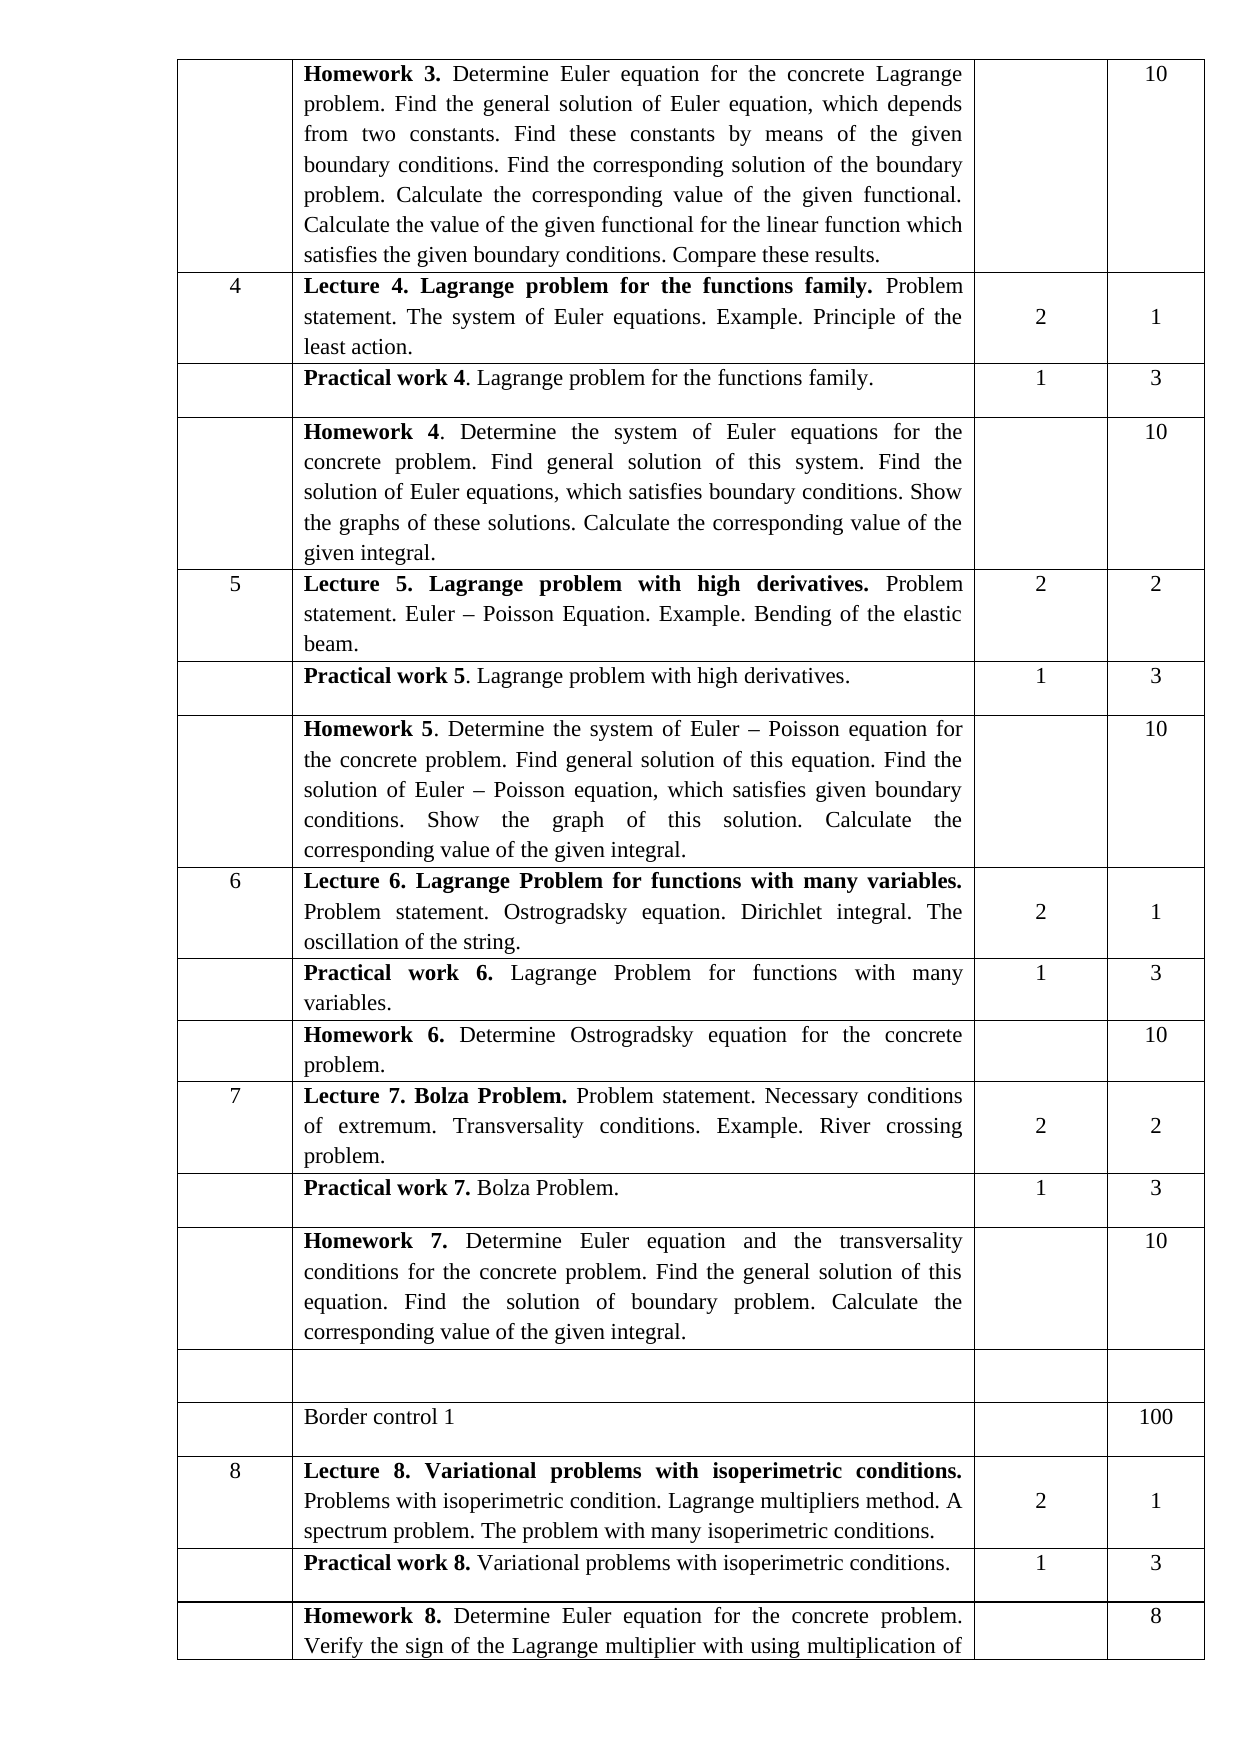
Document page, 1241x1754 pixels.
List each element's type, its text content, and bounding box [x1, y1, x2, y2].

table_cell Homework 5. Determine the system of Euler – Poisson equation for the concrete problem. Find general solution of this equation. Find the solution of Euler – Poisson equation, which satisfies given boundary conditions. Show the graph of this solution. Calculate the corresponding value of the given integral. [293, 716, 974, 867]
table_cell 5 [178, 570, 292, 661]
table_cell Homework 6. Determine Ostrogradsky equation for the concrete problem. [293, 1021, 974, 1081]
table_cell [178, 1350, 292, 1402]
table_cell [1108, 1350, 1204, 1402]
table_cell [178, 1174, 292, 1227]
table_cell [975, 60, 1107, 272]
table_cell [178, 1403, 292, 1456]
table_cell [293, 1350, 974, 1402]
table_cell [178, 1021, 292, 1081]
table_cell [975, 1603, 1107, 1659]
table_cell 3 [1108, 364, 1204, 417]
table_cell 1 [1108, 273, 1204, 363]
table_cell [293, 1603, 974, 1659]
table_cell Lecture 4. Lagrange problem for the functions family. Problem statement. The system of Euler equations. Example. Principle of the least action. [293, 273, 974, 363]
table_cell [975, 716, 1107, 867]
table_cell 2 [975, 1082, 1107, 1173]
table_cell [178, 1603, 292, 1659]
table_cell 10 [1108, 1228, 1204, 1348]
table_cell 8 [178, 1457, 292, 1548]
table_cell [178, 60, 292, 272]
table_cell [178, 716, 292, 867]
table_cell 3 [1108, 1549, 1204, 1601]
table_cell Practical work 7. Bolza Problem. [293, 1174, 974, 1227]
table_cell 7 [178, 1082, 292, 1173]
table_cell Lecture 8. Variational problems with isoperimetric conditions. Problems with isoperimetric condition. Lagrange multipliers method. A spectrum problem. The problem with many isoperimetric conditions. [293, 1457, 974, 1548]
table_cell 10 [1108, 418, 1204, 569]
table_cell Homework 7. Determine Euler equation and the transversality conditions for the concrete problem. Find the general solution of this equation. Find the solution of boundary problem. Calculate the corresponding value of the given integral. [293, 1228, 974, 1348]
table_cell Lecture 7. Bolza Problem. Problem statement. Necessary conditions of extremum. Transversality conditions. Example. River crossing problem. [293, 1082, 974, 1173]
table_cell 1 [975, 662, 1107, 714]
table_cell Practical work 5. Lagrange problem with high derivatives. [293, 662, 974, 714]
table_cell Homework 4. Determine the system of Euler equations for the concrete problem. Find general solution of this system. Find the solution of Euler equations, which satisfies boundary conditions. Show the graphs of these solutions. Calculate the corresponding value of the given integral. [293, 418, 974, 569]
table_cell 2 [975, 1457, 1107, 1548]
table_cell 2 [975, 570, 1107, 661]
table_cell 10 [1108, 60, 1204, 272]
table_cell 3 [1108, 959, 1204, 1020]
table_cell [975, 418, 1107, 569]
table_cell [178, 1228, 292, 1348]
table_cell 2 [975, 868, 1107, 958]
table_cell 100 [1108, 1403, 1204, 1456]
table_cell 3 [1108, 1174, 1204, 1227]
table_cell 1 [975, 1549, 1107, 1601]
table_cell [178, 662, 292, 714]
table_cell Practical work 4. Lagrange problem for the functions family. [293, 364, 974, 417]
table_cell [178, 418, 292, 569]
table_cell 2 [1108, 1082, 1204, 1173]
table_cell Lecture 6. Lagrange Problem for functions with many variables. Problem statement. Ostrogradsky equation. Dirichlet integral. The oscillation of the string. [293, 868, 974, 958]
table_cell [975, 1403, 1107, 1456]
table_cell 10 [1108, 716, 1204, 867]
table_cell 2 [975, 273, 1107, 363]
table_cell 1 [1108, 1457, 1204, 1548]
table_cell 1 [975, 364, 1107, 417]
table_cell 2 [1108, 570, 1204, 661]
table_cell [975, 1021, 1107, 1081]
table_cell 8 [1108, 1603, 1204, 1659]
table_cell 10 [1108, 1021, 1204, 1081]
table_cell 1 [1108, 868, 1204, 958]
table_cell Border control 1 [293, 1403, 974, 1456]
table_cell 1 [975, 1174, 1107, 1227]
table_cell [975, 1350, 1107, 1402]
table_cell [178, 1549, 292, 1601]
table_cell [975, 1228, 1107, 1348]
table_cell 6 [178, 868, 292, 958]
table_cell [178, 364, 292, 417]
table_cell 3 [1108, 662, 1204, 714]
table_cell Homework 3. Determine Euler equation for the concrete Lagrange problem. Find the general solution of Euler equation, which depends from two constants. Find these constants by means of the given boundary conditions. Find the corresponding solution of the boundary problem. Calculate the corresponding value of the given functional. Calculate the value of the given functional for the linear function which satisfies the given boundary conditions. Compare these results. [293, 60, 974, 272]
table_cell Lecture 5. Lagrange problem with high derivatives. Problem statement. Euler – Poisson Equation. Example. Bending of the elastic beam. [293, 570, 974, 661]
table_cell [178, 959, 292, 1020]
table_cell 4 [178, 273, 292, 363]
table_cell Practical work 6. Lagrange Problem for functions with many variables. [293, 959, 974, 1020]
table_cell 1 [975, 959, 1107, 1020]
table_cell Practical work 8. Variational problems with isoperimetric conditions. [293, 1549, 974, 1601]
